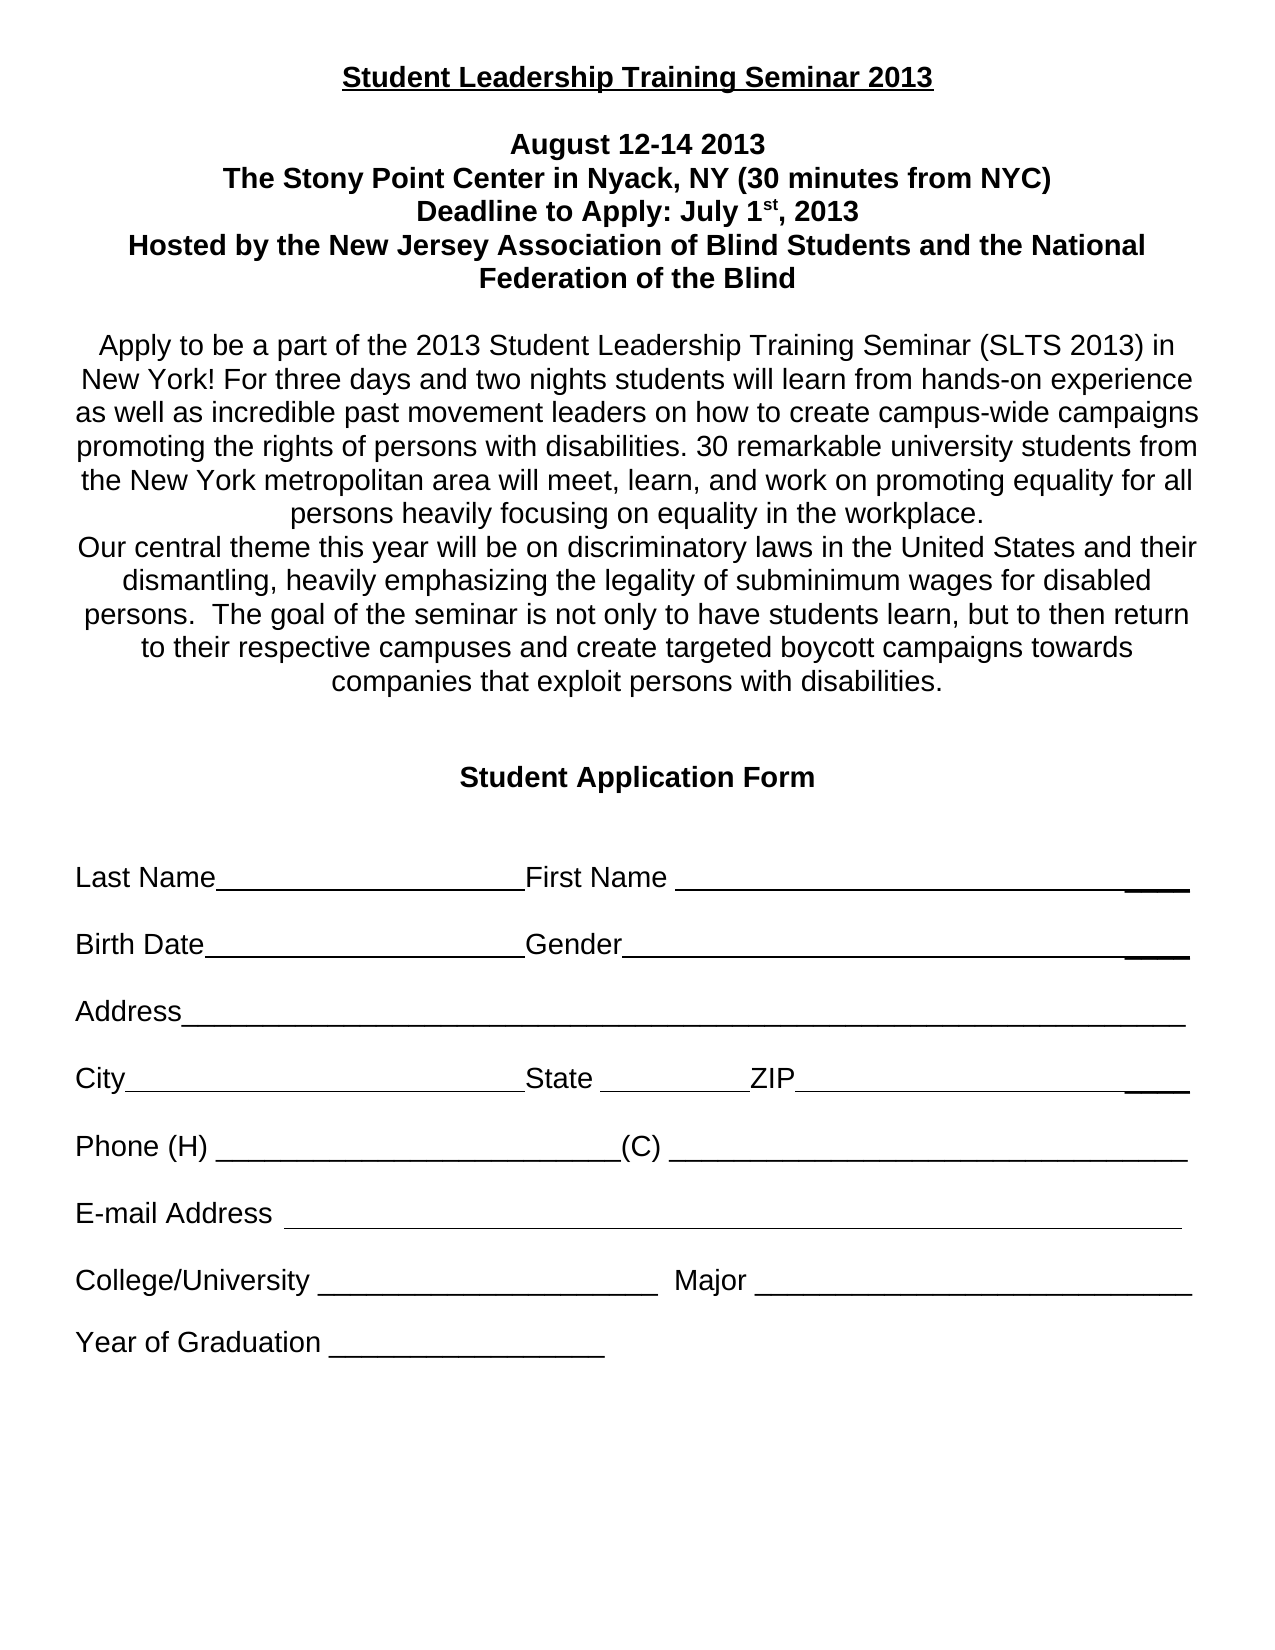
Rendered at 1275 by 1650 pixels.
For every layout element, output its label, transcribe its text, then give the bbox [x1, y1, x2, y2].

title August 12-14 2013 [75, 127, 1200, 161]
title Student Leadership Training Seminar 2013 [75, 60, 1200, 93]
title Deadline to Apply: July 1st, 2013 [75, 194, 1200, 228]
title Hosted by the New Jersey Association of Blind Students and the National Federation of the Blind [75, 228, 1200, 295]
text City State ZIP ____ [75, 1061, 1200, 1095]
title The Stony Point Center in Nyack, NY (30 minutes from NYC) [75, 161, 1200, 194]
subtitle College/University _____________________ Major ___________________________ [75, 1263, 1200, 1296]
text Apply to be a part of the 2013 Student Leadership Training Seminar (SLTS 2013) in New York! For three days and two nights students will learn from hands-on experience as well as incredible past movement leaders on how to create campus-wide campaigns promoting the rights of persons with disabilities. 30 remarkable university students from the New York metropolitan area will meet, learn, and work on promoting equality for all persons heavily focusing on equality in the workplace. [75, 328, 1200, 529]
text Student Application Form [75, 759, 1200, 793]
text E-mail Address [75, 1196, 1200, 1229]
text Year of Graduation _________________ [75, 1325, 1200, 1358]
text Address______________________________________________________________ [75, 994, 1200, 1028]
text Last Name First Name ____ [75, 860, 1200, 894]
text Birth Date Gender ____ [75, 927, 1200, 961]
text Our central theme this year will be on discriminatory laws in the United States and their dismantling, heavily emphasizing the legality of subminimum wages for disabled persons. The goal of the seminar is not only to have students learn, but to then return to their respective campuses and create targeted boycott campaigns towards companies that exploit persons with disabilities. [75, 529, 1200, 697]
text Phone (H) _________________________(C) ________________________________ [75, 1128, 1200, 1162]
